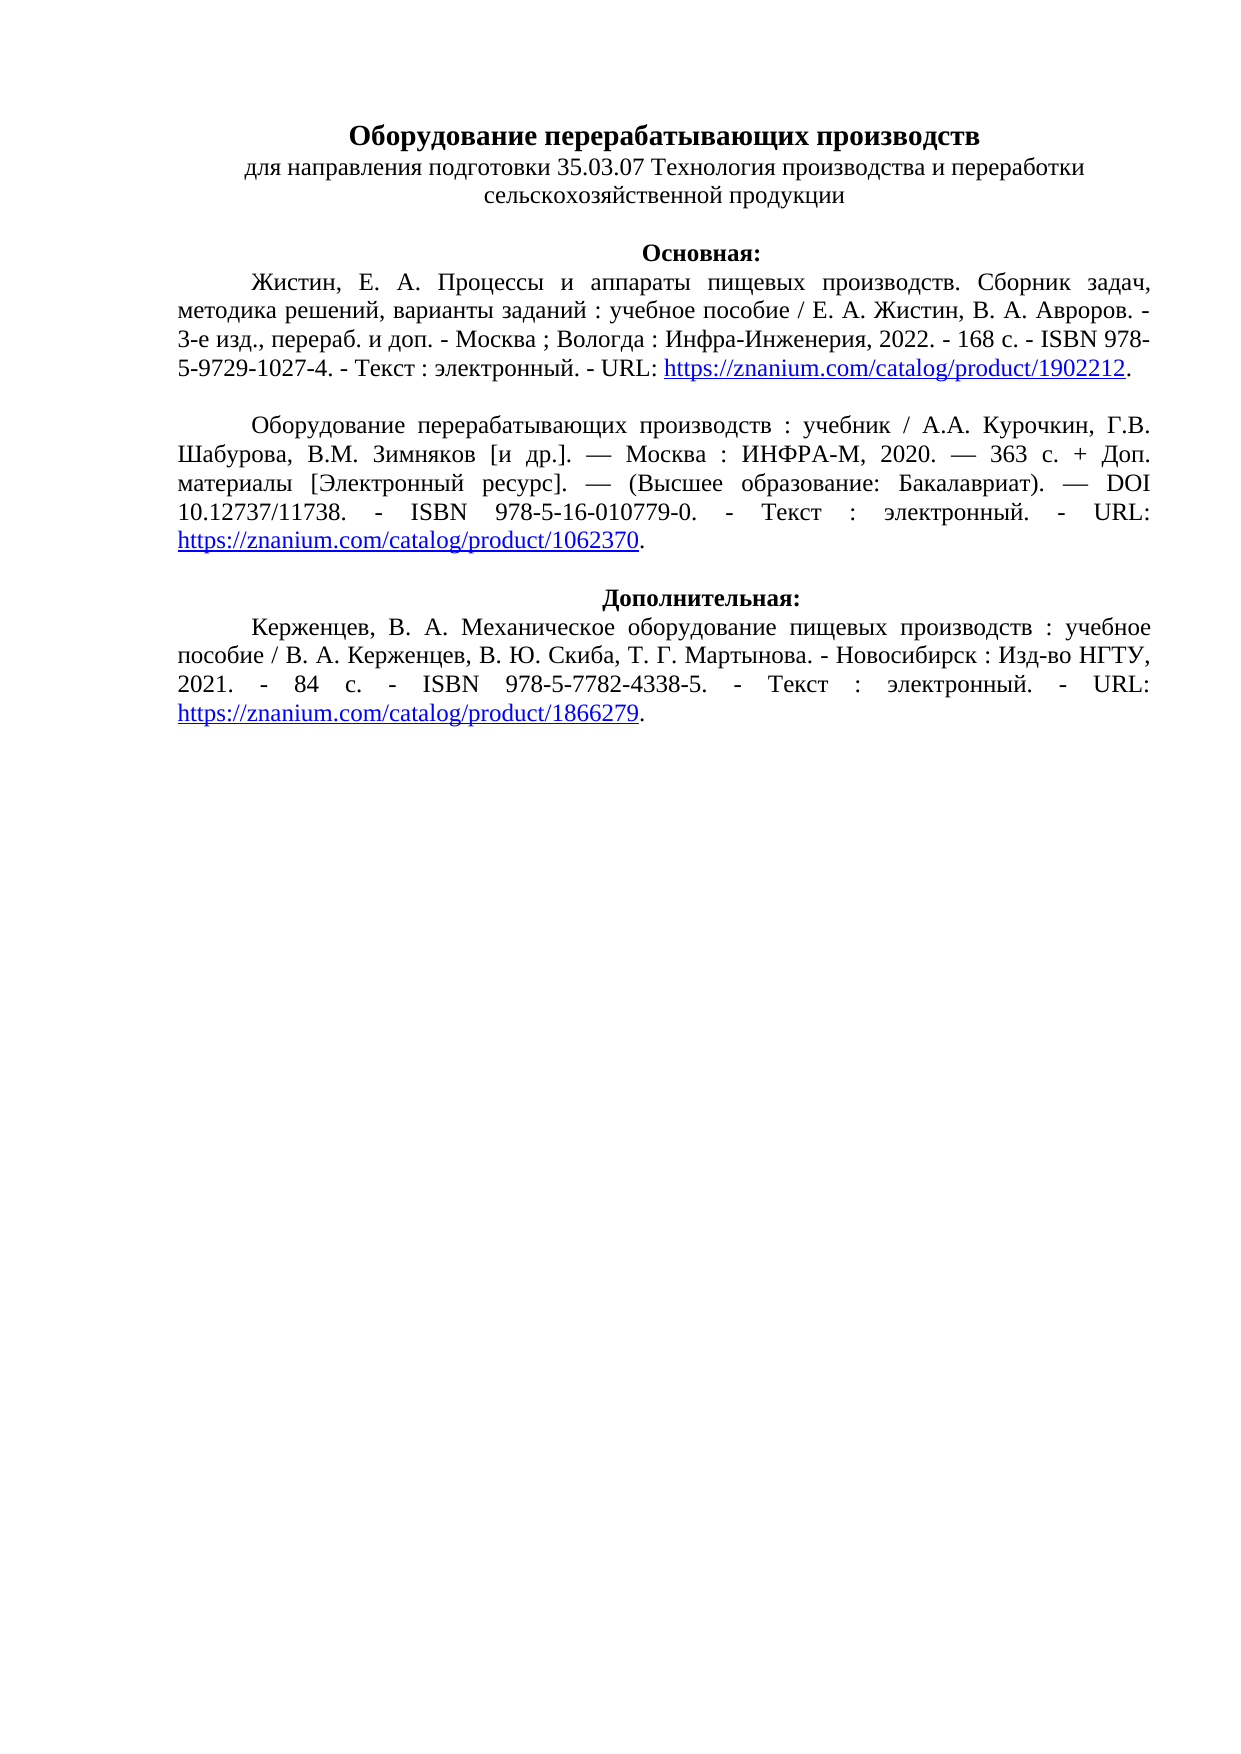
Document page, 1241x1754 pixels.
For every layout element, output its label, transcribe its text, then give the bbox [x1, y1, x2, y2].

text Жистин, Е. А. Процессы и аппараты пищевых производств. Сборник задач, методика решений, варианты заданий : учебное пособие / Е. А. Жистин, В. А. Авроров. - 3-е изд., перераб. и доп. - Москва ; Вологда : Инфра-Инженерия, 2022. - 168 с. - ISBN 978-5-9729-1027-4. - Текст : электронный. - URL: https://znanium.com/catalog/product/1902212. [177, 267, 1152, 382]
text Керженцев, В. А. Механическое оборудование пищевых производств : учебное пособие / В. А. Керженцев, В. Ю. Скиба, Т. Г. Мартынова. - Новосибирск : Изд-во НГТУ, 2021. - 84 с. - ISBN 978-5-7782-4338-5. - Текст : электронный. - URL: https://znanium.com/catalog/product/1866279. [177, 612, 1152, 727]
text Оборудование перерабатывающих производств : учебник / А.А. Курочкин, Г.В. Шабурова, В.М. Зимняков [и др.]. — Москва : ИНФРА-М, 2020. — 363 с. + Доп. материалы [Электронный ресурс]. — (Высшее образование: Бакалавриат). — DOI 10.12737/11738. - ISBN 978-5-16-010779-0. - Текст : электронный. - URL: https://znanium.com/catalog/product/1062370. [177, 410, 1152, 554]
text Дополнительная: [177, 583, 1152, 612]
text Основная: [177, 238, 1152, 267]
text для направления подготовки 35.03.07 Технология производства и переработки сельскохозяйственной продукции [177, 152, 1152, 209]
text Оборудование перерабатывающих производств [177, 118, 1152, 152]
